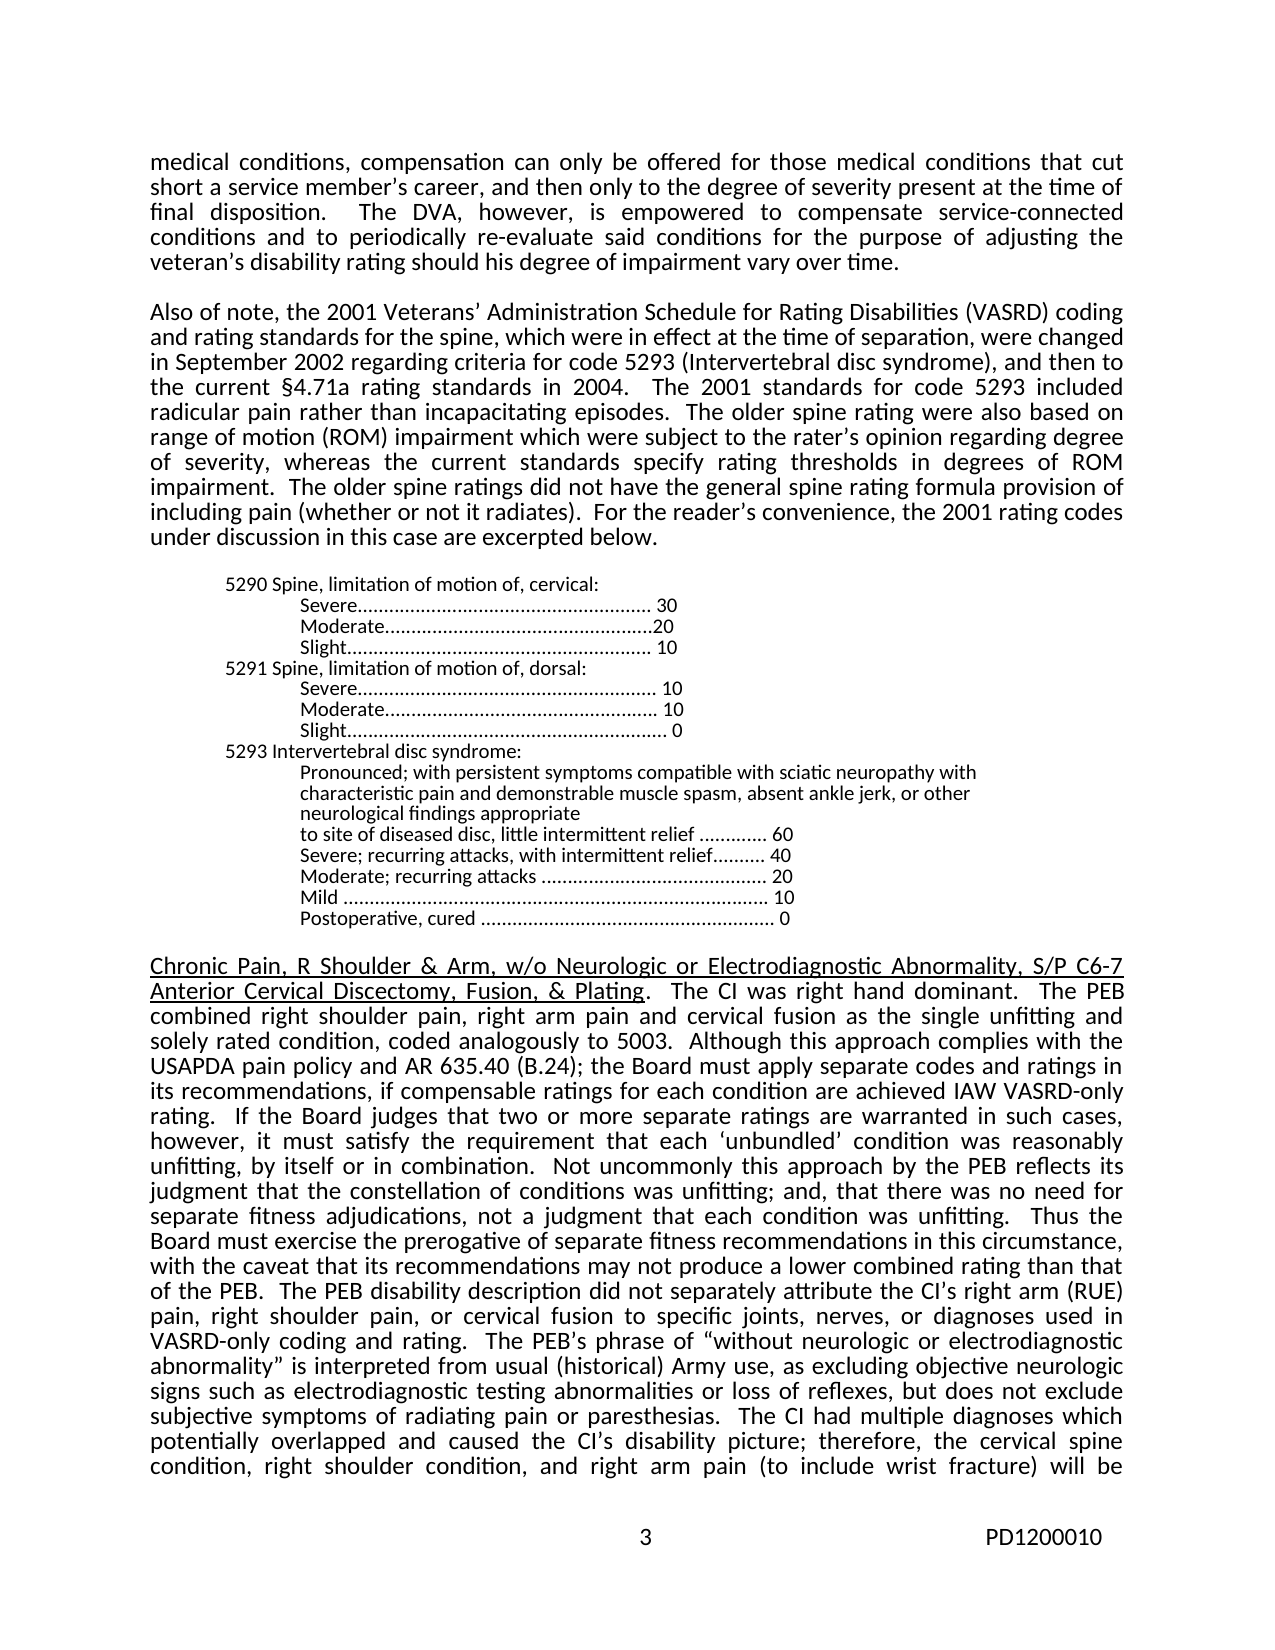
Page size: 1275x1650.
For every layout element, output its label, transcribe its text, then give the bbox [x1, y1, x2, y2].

text 5293 Intervertebral disc syndrome: [225, 742, 1050, 762]
text Moderate...................................................20 [300, 617, 1050, 637]
text Moderate; recurring attacks ........................................... 20 [300, 867, 1050, 887]
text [150, 150, 1125, 275]
text Also of note, the 2001 Veterans’ Administration Schedule for Rating Disabilities (VASRD) coding and rating standards for the spine, which were in effect at the time of separation, were changed in September 2002 regarding criteria for code 5293 (Intervertebral disc syndrome), and then to the current §4.71a rating standards in 2004. The 2001 standards for code 5293 included radicular pain rather than incapacitating episodes. The older spine rating were also based on range of motion (ROM) impairment which were subject to the rater’s opinion regarding degree of severity, whereas the current standards specify rating thresholds in degrees of ROM impairment. The older spine ratings did not have the general spine rating formula provision of including pain (whether or not it radiates). For the reader’s convenience, the 2001 rating codes under discussion in this case are excerpted below. [150, 300, 1125, 550]
text Pronounced; with persistent symptoms compatible with sciatic neuropathy with characteristic pain and demonstrable muscle spasm, absent ankle jerk, or other neurological findings appropriate [300, 762, 1050, 825]
text Slight............................................................. 0 [300, 721, 1050, 742]
text to site of diseased disc, little intermittent relief ............. 60 [300, 825, 1050, 846]
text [150, 954, 1125, 1479]
text Slight.......................................................... 10 [300, 637, 1050, 658]
text 5291 Spine, limitation of motion of, dorsal: [225, 658, 1050, 679]
text 5290 Spine, limitation of motion of, cervical: [225, 575, 1050, 596]
text Severe; recurring attacks, with intermittent relief.......... 40 [300, 846, 1050, 867]
text Severe........................................................ 30 [300, 596, 1050, 617]
text Postoperative, cured ........................................................ 0 [300, 908, 1050, 929]
text Moderate.................................................... 10 [300, 700, 1050, 721]
text Mild ................................................................................. 10 [300, 887, 1050, 908]
text Severe......................................................... 10 [300, 679, 1050, 700]
